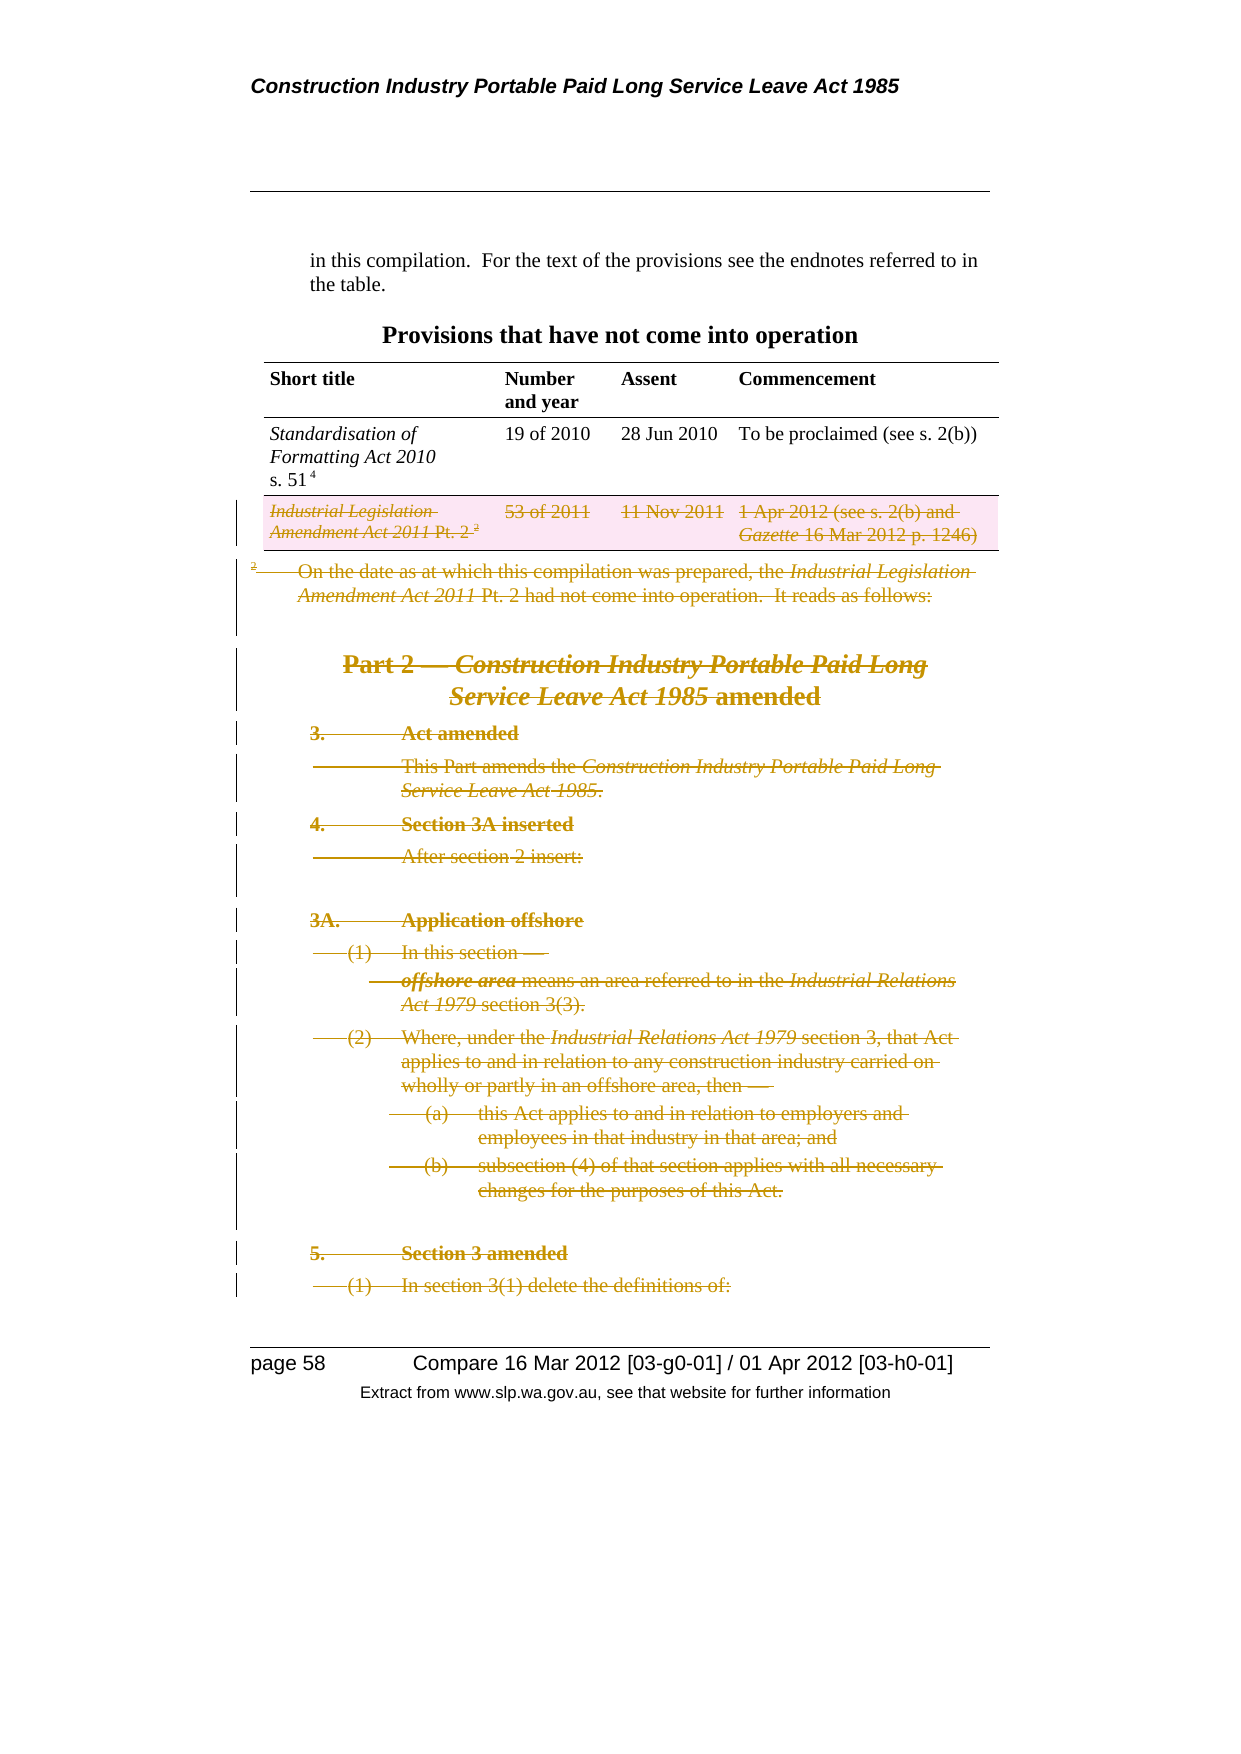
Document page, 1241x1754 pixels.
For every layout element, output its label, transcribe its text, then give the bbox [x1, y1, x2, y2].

table_header Short title [264, 363, 498, 417]
table_cell 28 Jun 2010 [615, 418, 732, 495]
table_cell Standardisation of Formatting Act 2010 s. 51 4 [264, 418, 498, 495]
table_header Commencement [733, 363, 998, 417]
table_header Number and year [499, 363, 615, 417]
table_header Assent [615, 363, 732, 417]
table_cell To be proclaimed (see s. 2(b)) [733, 418, 998, 495]
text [250, 247, 990, 296]
table_cell 19 of 2010 [499, 418, 615, 495]
subtitle Provisions that have not come into operation [250, 321, 990, 349]
